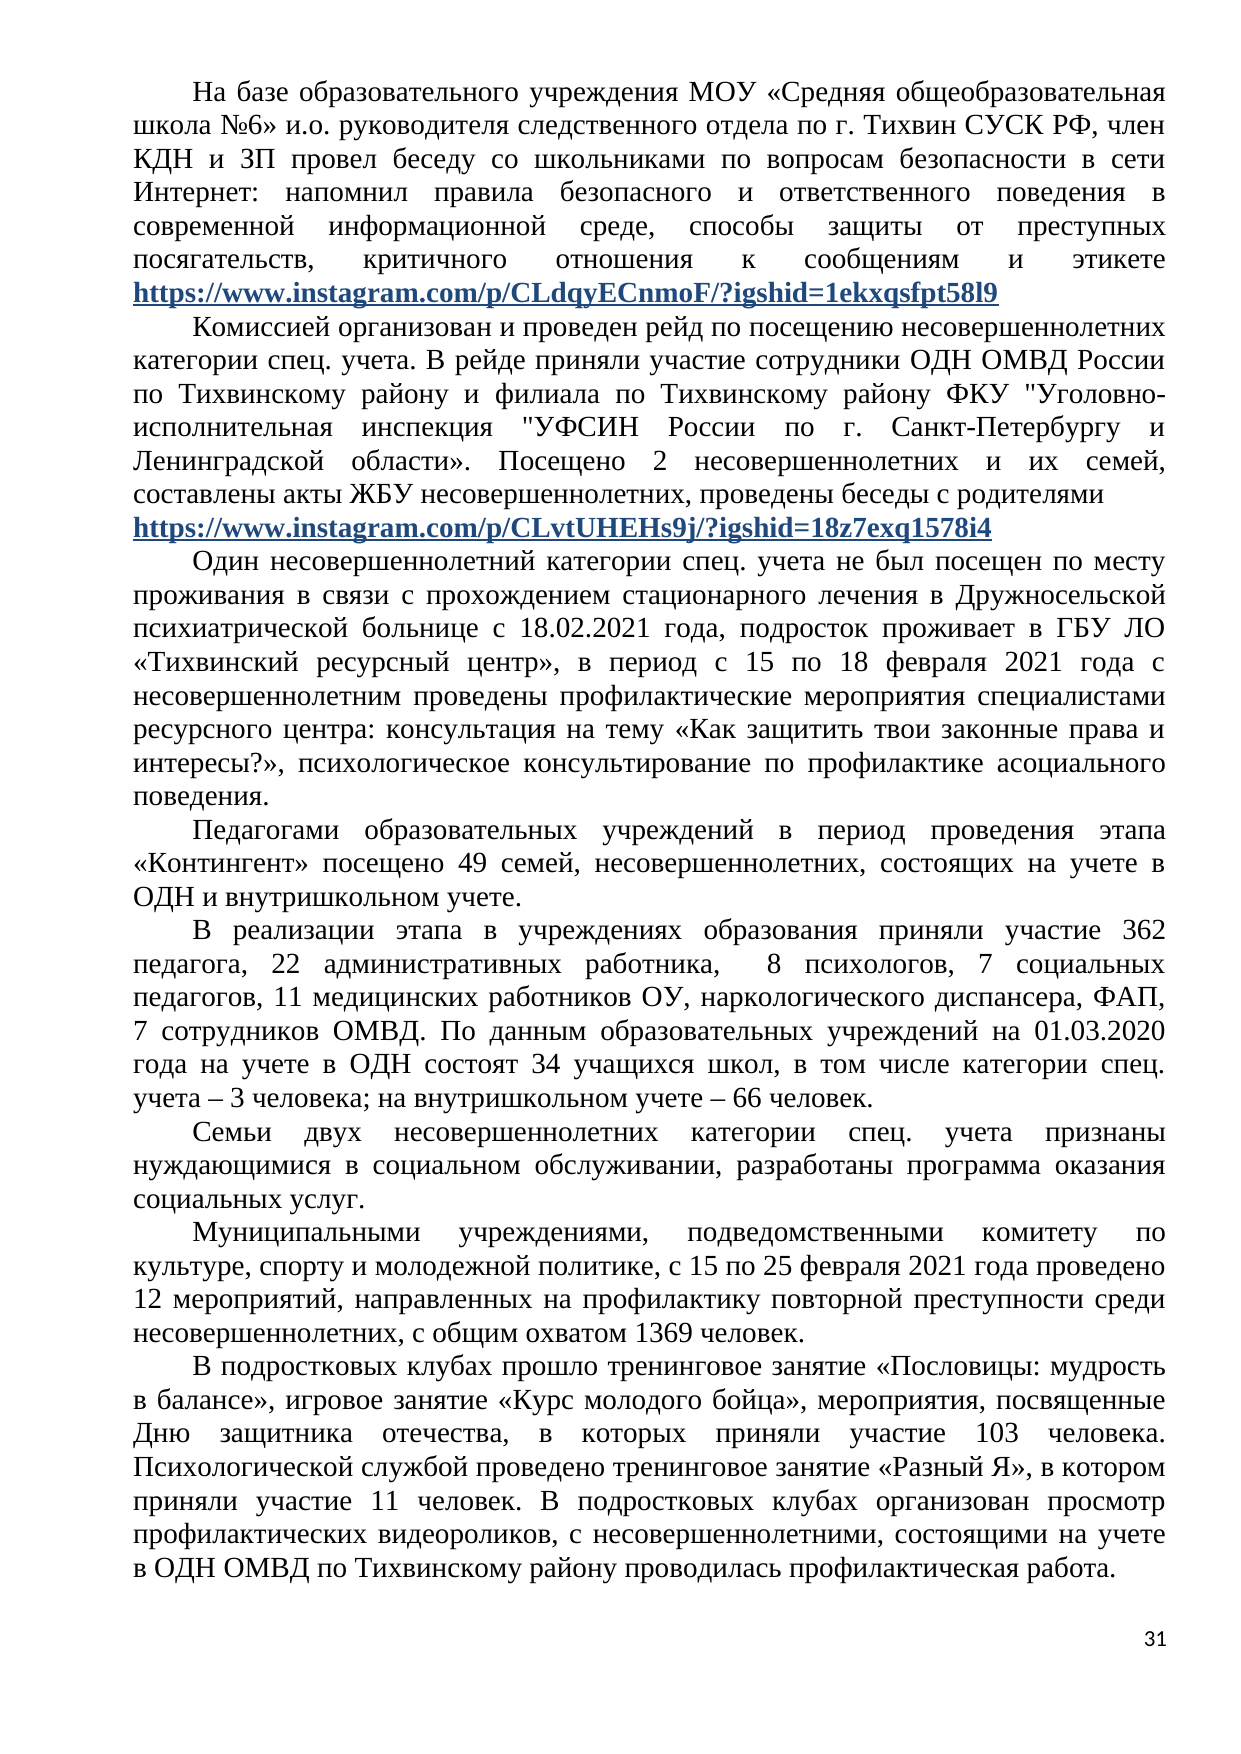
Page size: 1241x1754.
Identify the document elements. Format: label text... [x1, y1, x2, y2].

text https://www.instagram.com/p/CLvtUHEHs9j/?igshid=18z7exq1578i4 [133, 510, 1167, 543]
text В подростковых клубах прошло тренинговое занятие «Пословицы: мудрость в балансе», игровое занятие «Курс молодого бойца», мероприятия, посвященные Дню защитника отечества, в которых приняли участие 103 человека. Психологической службой проведено тренинговое занятие «Разный Я», в котором приняли участие 11 человек. В подростковых клубах организован просмотр профилактических видеороликов, с несовершеннолетними, состоящими на учете в ОДН ОМВД по Тихвинскому району проводилась профилактическая работа. [133, 1348, 1167, 1583]
text В реализации этапа в учреждениях образования приняли участие 362 педагога, 22 административных работника, 8 психологов, 7 социальных педагогов, 11 медицинских работников ОУ, наркологического диспансера, ФАП, 7 сотрудников ОМВД. По данным образовательных учреждений на 01.03.2020 года на учете в ОДН состоят 34 учащихся школ, в том числе категории спец. учета – 3 человека; на внутришкольном учете – 66 человек. [133, 912, 1167, 1114]
text Муниципальными учреждениями, подведомственными комитету по культуре, спорту и молодежной политике, с 15 по 25 февраля 2021 года проведено 12 мероприятий, направленных на профилактику повторной преступности среди несовершеннолетних, с общим охватом 1369 человек. [133, 1214, 1167, 1348]
text Один несовершеннолетний категории спец. учета не был посещен по месту проживания в связи с прохождением стационарного лечения в Дружносельской психиатрической больнице с 18.02.2021 года, подросток проживает в ГБУ ЛО «Тихвинский ресурсный центр», в период с 15 по 18 февраля 2021 года с несовершеннолетним проведены профилактические мероприятия специалистами ресурсного центра: консультация на тему «Как защитить твои законные права и интересы?», психологическое консультирование по профилактике асоциального поведения. [133, 543, 1167, 812]
text Семьи двух несовершеннолетних категории спец. учета признаны нуждающимися в социальном обслуживании, разработаны программа оказания социальных услуг. [133, 1114, 1167, 1214]
text Комиссией организован и проведен рейд по посещению несовершеннолетних категории спец. учета. В рейде приняли участие сотрудники ОДН ОМВД России по Тихвинскому району и филиала по Тихвинскому району ФКУ "Уголовно-исполнительная инспекция "УФСИН России по г. Санкт-Петербургу и Ленинградской области». Посещено 2 несовершеннолетних и их семей, составлены акты ЖБУ несовершеннолетних, проведены беседы с родителями [133, 309, 1167, 510]
text На базе образовательного учреждения МОУ «Средняя общеобразовательная школа №6» и.о. руководителя следственного отдела по г. Тихвин СУСК РФ, член КДН и ЗП провел беседу со школьниками по вопросам безопасности в сети Интернет: напомнил правила безопасного и ответственного поведения в современной информационной среде, способы защиты от преступных посягательств, критичного отношения к сообщениям и этикете https://www.instagram.com/p/CLdqyECnmoF/?igshid=1ekxqsfpt58l9 [133, 74, 1167, 309]
text Педагогами образовательных учреждений в период проведения этапа «Контингент» посещено 49 семей, несовершеннолетних, состоящих на учете в ОДН и внутришкольном учете. [133, 812, 1167, 912]
